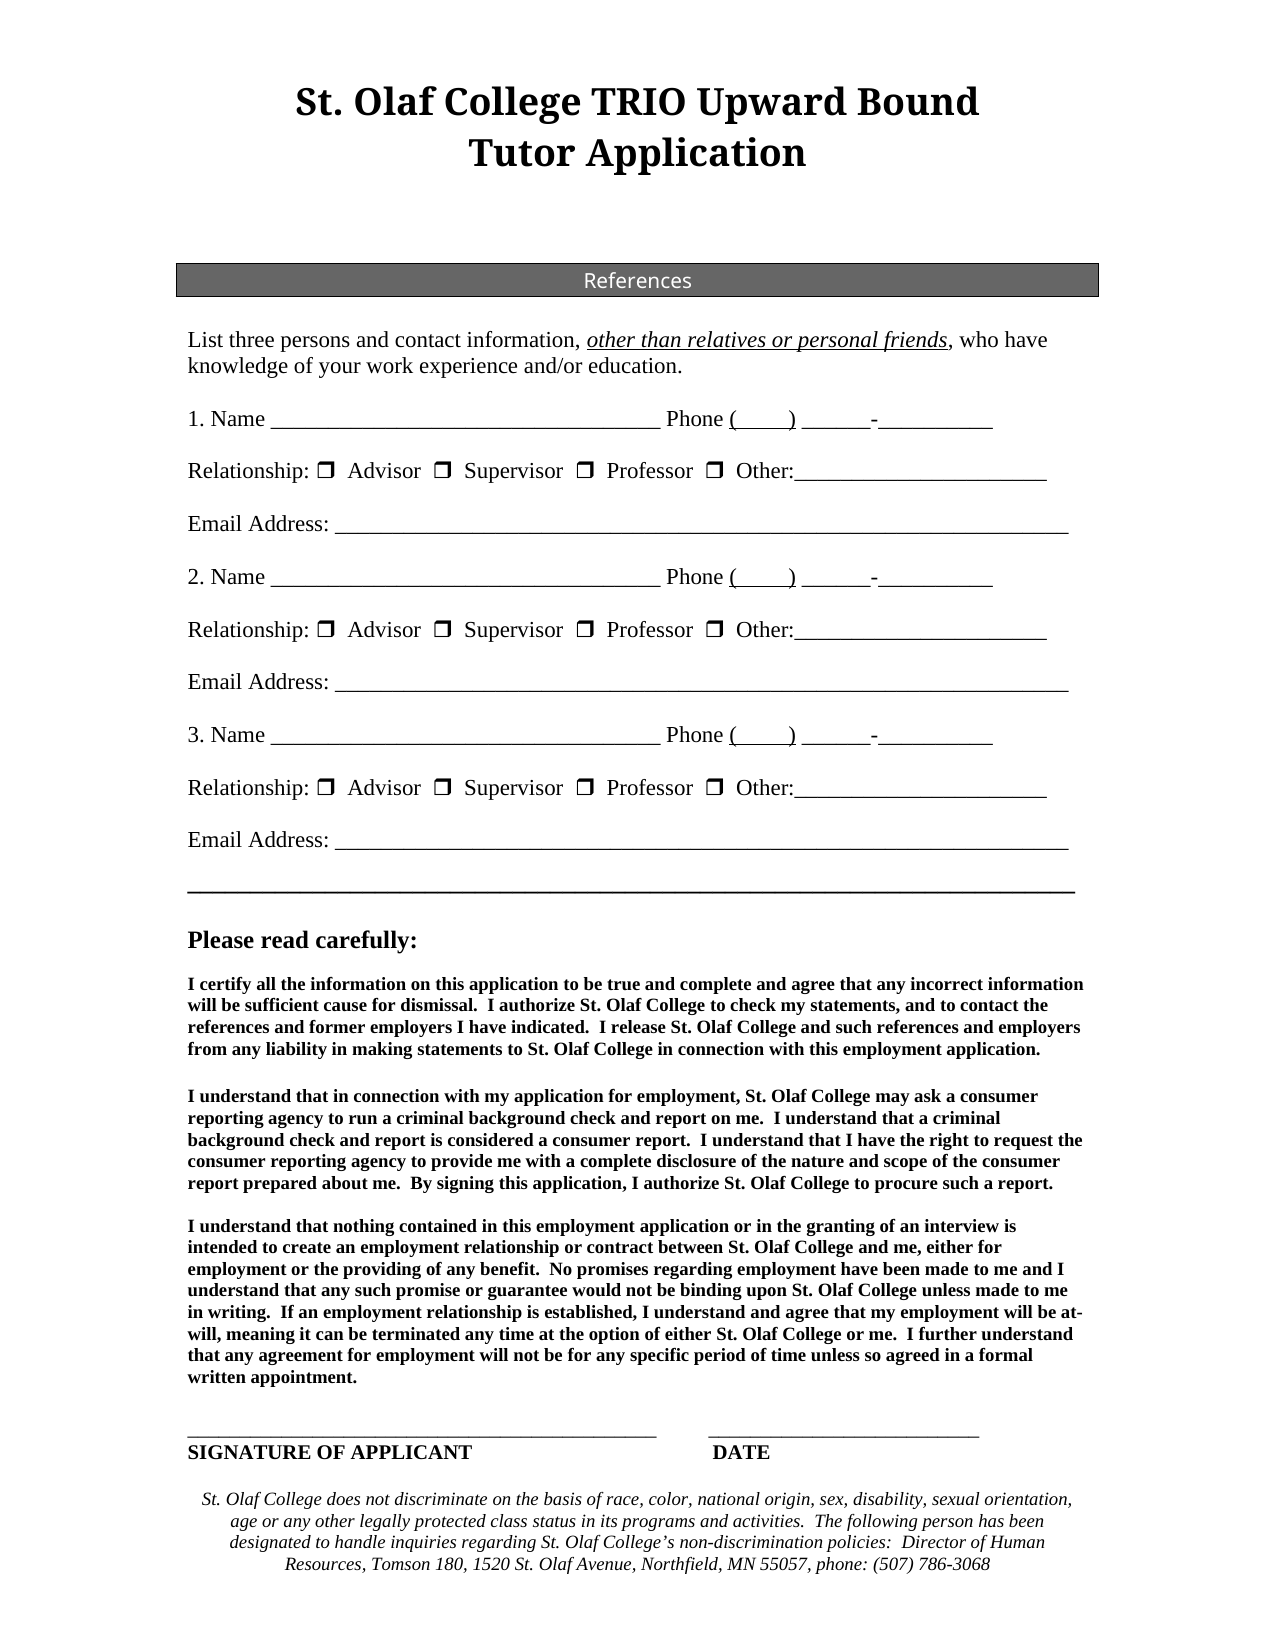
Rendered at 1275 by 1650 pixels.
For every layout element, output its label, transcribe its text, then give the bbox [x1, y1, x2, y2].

text _______________________________________________________________________ [187, 867, 1087, 896]
text I understand that nothing contained in this employment application or in the granting of an interview is intended to create an employment relationship or contract between St. Olaf College and me, either for employment or the providing of any benefit. No promises regarding employment have been made to me and I understand that any such promise or guarantee would not be binding upon St. Olaf College unless made to me in writing. If an employment relationship is established, I understand and agree that my employment will be at-will, meaning it can be terminated any time at the option of either St. Olaf College or me. I further understand that any agreement for employment will not be for any specific period of time unless so agreed in a formal written appointment. [187, 1215, 1087, 1387]
text I understand that in connection with my application for employment, St. Olaf College may ask a consumer reporting agency to run a criminal background check and report on me. I understand that a criminal background check and report is considered a consumer report. I understand that I have the right to request the consumer reporting agency to provide me with a complete disclosure of the nature and scope of the consumer report prepared about me. By signing this application, I authorize St. Olaf College to procure such a report. [187, 1085, 1087, 1193]
text Relationship: Advisor Supervisor Professor Other:______________________ [187, 774, 1087, 800]
text _____________________________________________ __________________________ [187, 1416, 1087, 1440]
table_header References [177, 264, 1098, 296]
text I certify all the information on this application to be true and complete and agree that any incorrect information will be sufficient cause for dismissal. I authorize St. Olaf College to check my statements, and to contact the references and former employers I have indicated. I release St. Olaf College and such references and employers from any liability in making statements to St. Olaf College in connection with this employment application. [187, 973, 1087, 1059]
text 1. Name __________________________________ Phone ( ) ______-__________ [187, 405, 1087, 431]
text Email Address: ________________________________________________________________ [187, 668, 1087, 695]
text SIGNATURE OF APPLICANT DATE [187, 1440, 1087, 1464]
text Please read carefully: [187, 925, 1087, 953]
text Email Address: ________________________________________________________________ [187, 510, 1087, 537]
text Email Address: ________________________________________________________________ [187, 827, 1087, 853]
text St. Olaf College does not discriminate on the basis of race, color, national origin, sex, disability, sexual orientation, age or any other legally protected class status in its programs and activities. The following person has been designated to handle inquiries regarding St. Olaf College’s non-discrimination policies: Director of Human Resources, Tomson 180, 1520 St. Olaf Avenue, Northfield, MN 55057, phone: (507) 786-3068 [187, 1488, 1087, 1574]
text 3. Name __________________________________ Phone ( ) ______-__________ [187, 721, 1087, 747]
text Relationship: Advisor Supervisor Professor Other:______________________ [187, 616, 1087, 642]
text Relationship: Advisor Supervisor Professor Other:______________________ [187, 458, 1087, 484]
text 2. Name __________________________________ Phone ( ) ______-__________ [187, 563, 1087, 589]
text List three persons and contact information, other than relatives or personal friends, who have knowledge of your work experience and/or education. [187, 326, 1087, 378]
